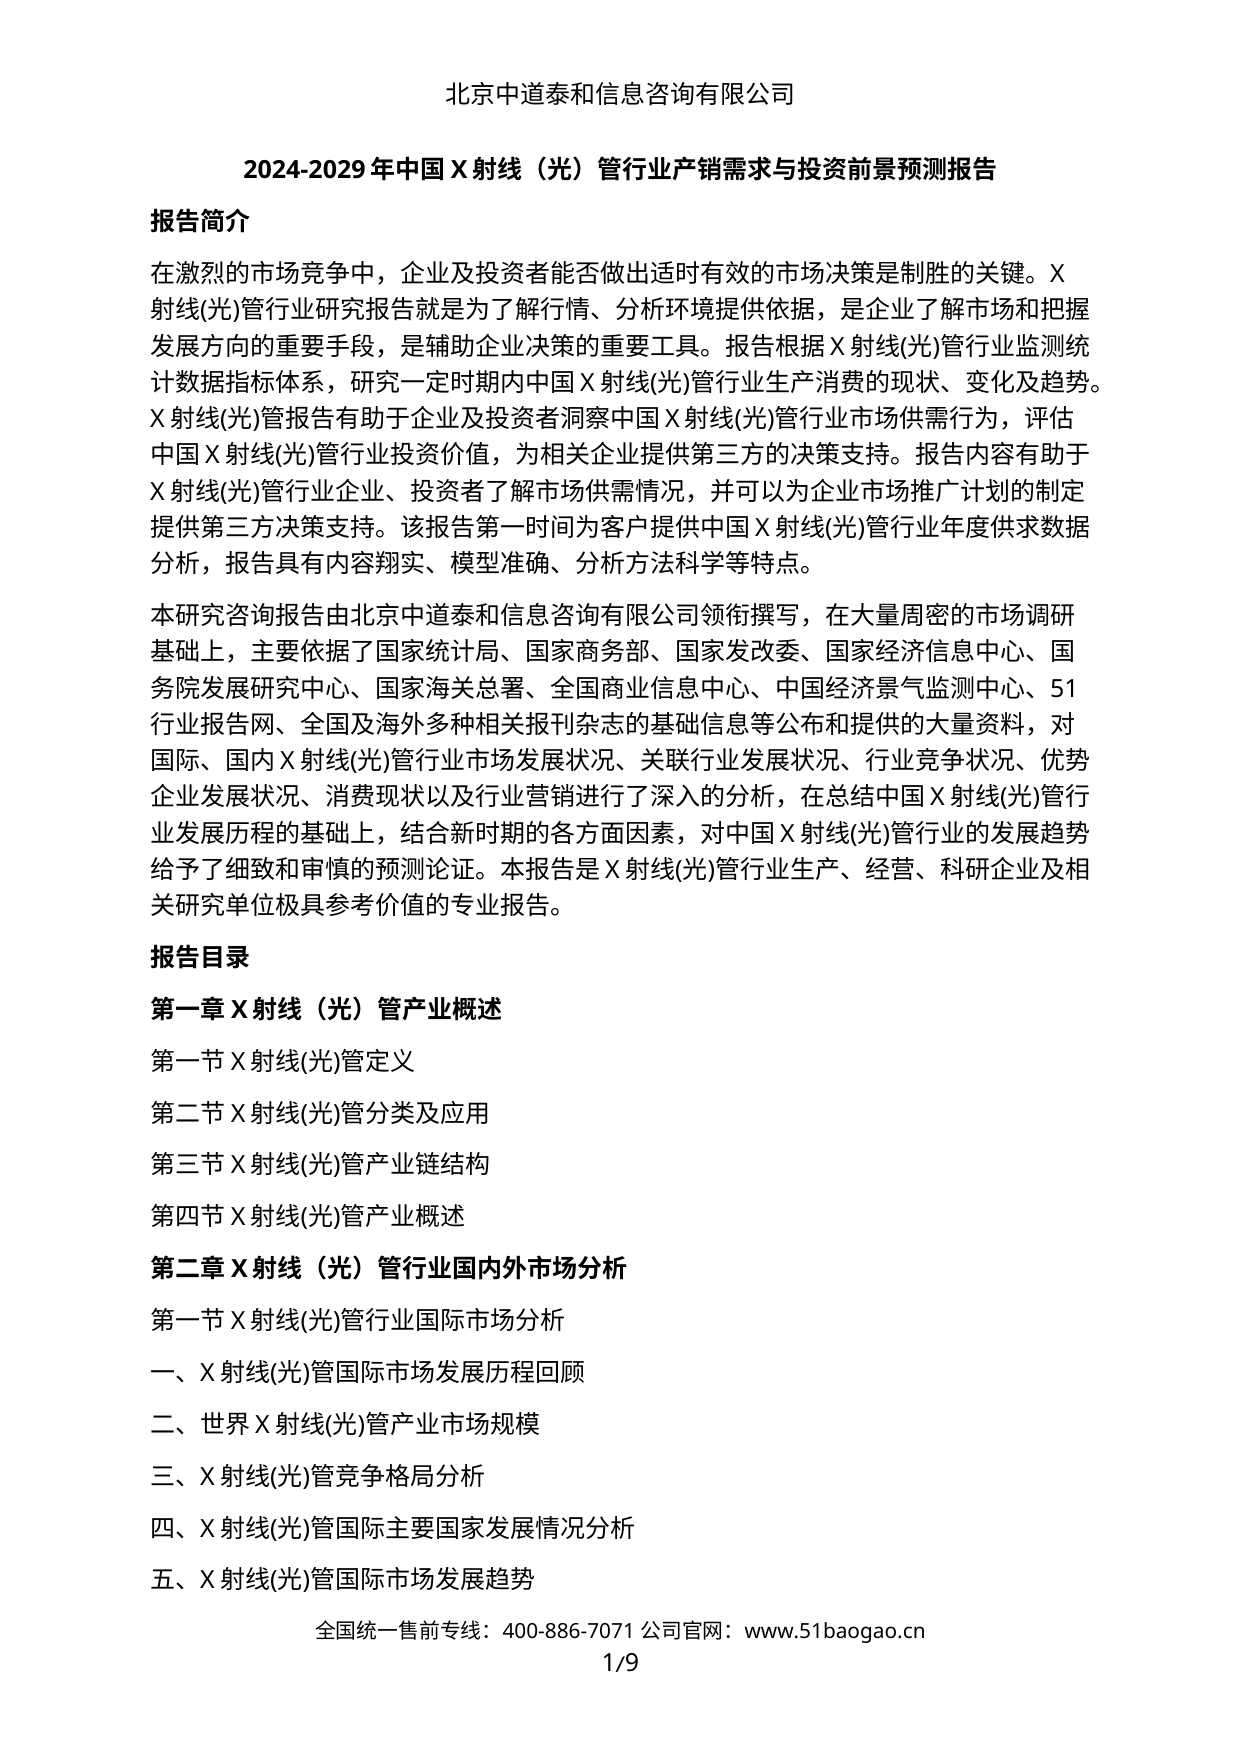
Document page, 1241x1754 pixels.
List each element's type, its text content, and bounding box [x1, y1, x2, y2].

text 2024-2029年中国X射线（光）管行业产销需求与投资前景预测报告 [150, 150, 1090, 186]
text 在激烈的市场竞争中，企业及投资者能否做出适时有效的市场决策是制胜的关键。X射线(光)管行业研究报告就是为了解行情、分析环境提供依据，是企业了解市场和把握发展方向的重要手段，是辅助企业决策的重要工具。报告根据X射线(光)管行业监测统计数据指标体系，研究一定时期内中国X射线(光)管行业生产消费的现状、变化及趋势。X射线(光)管报告有助于企业及投资者洞察中国X射线(光)管行业市场供需行为，评估中国X射线(光)管行业投资价值，为相关企业提供第三方的决策支持。报告内容有助于X射线(光)管行业企业、投资者了解市场供需情况，并可以为企业市场推广计划的制定提供第三方决策支持。该报告第一时间为客户提供中国X射线(光)管行业年度供求数据分析，报告具有内容翔实、模型准确、分析方法科学等特点。 [150, 254, 1090, 580]
text 第一节 X射线(光)管行业国际市场分析 [150, 1301, 1090, 1337]
text 报告目录 [150, 937, 1090, 974]
text 四、X射线(光)管国际主要国家发展情况分析 [150, 1508, 1090, 1544]
text 一、X射线(光)管国际市场发展历程回顾 [150, 1352, 1090, 1389]
text 五、X射线(光)管国际市场发展趋势 [150, 1560, 1090, 1596]
text 第一章 X射线（光）管产业概述 [150, 989, 1090, 1026]
text 本研究咨询报告由北京中道泰和信息咨询有限公司领衔撰写，在大量周密的市场调研基础上，主要依据了国家统计局、国家商务部、国家发改委、国家经济信息中心、国务院发展研究中心、国家海关总署、全国商业信息中心、中国经济景气监测中心、51行业报告网、全国及海外多种相关报刊杂志的基础信息等公布和提供的大量资料，对国际、国内X射线(光)管行业市场发展状况、关联行业发展状况、行业竞争状况、优势企业发展状况、消费现状以及行业营销进行了深入的分析，在总结中国X射线(光)管行业发展历程的基础上，结合新时期的各方面因素，对中国X射线(光)管行业的发展趋势给予了细致和审慎的预测论证。本报告是X射线(光)管行业生产、经营、科研企业及相关研究单位极具参考价值的专业报告。 [150, 596, 1090, 922]
text 第三节 X射线(光)管产业链结构 [150, 1145, 1090, 1181]
text 三、X射线(光)管竞争格局分析 [150, 1456, 1090, 1492]
text 第四节 X射线(光)管产业概述 [150, 1197, 1090, 1233]
text 第二节 X射线(光)管分类及应用 [150, 1093, 1090, 1129]
text 第二章 X射线（光）管行业国内外市场分析 [150, 1249, 1090, 1285]
text 报告简介 [150, 202, 1090, 238]
text 二、世界X射线(光)管产业市场规模 [150, 1404, 1090, 1441]
text 第一节 X射线(光)管定义 [150, 1041, 1090, 1077]
